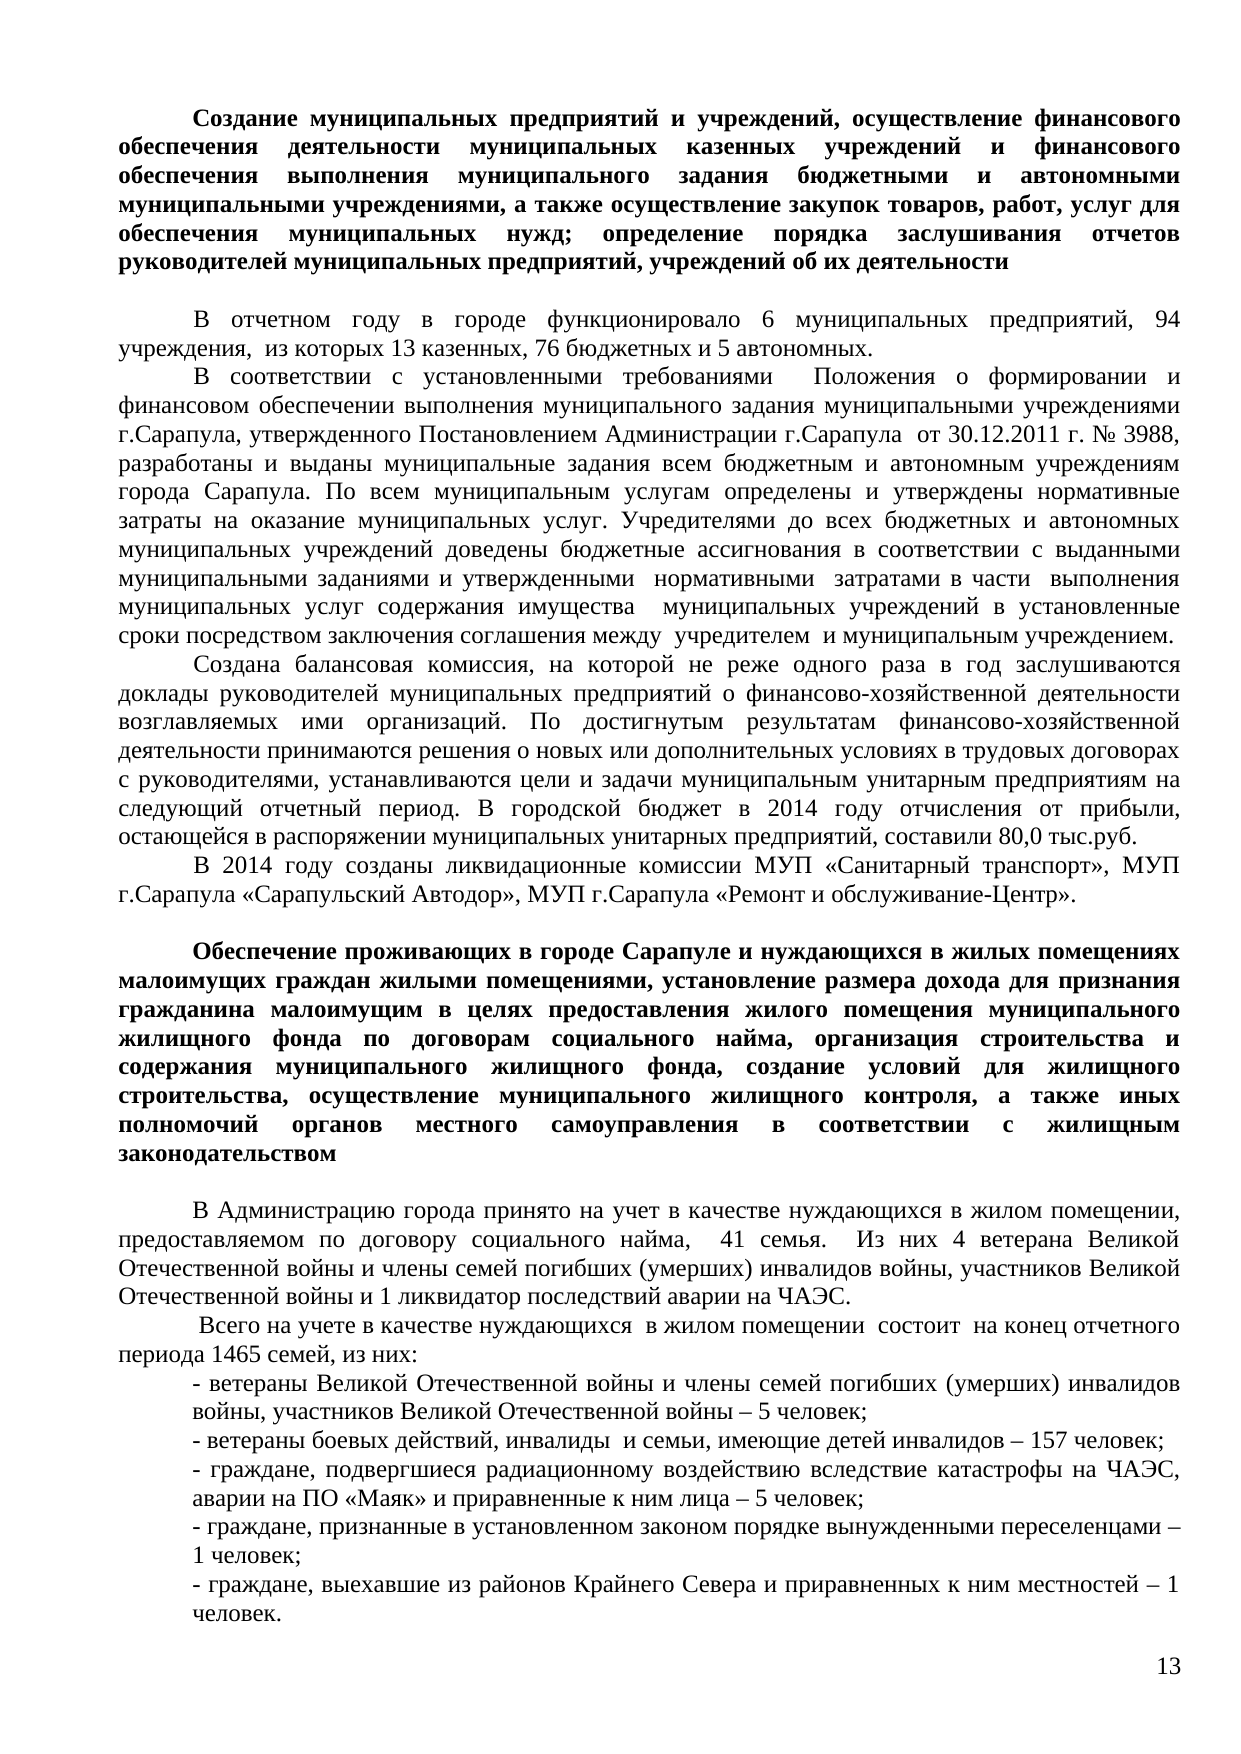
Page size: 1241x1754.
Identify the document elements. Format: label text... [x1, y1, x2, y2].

text - граждане, подвергшиеся радиационному воздействию вследствие катастрофы на ЧАЭС, аварии на ПО «Маяк» и приравненные к ним лица – 5 человек; [192, 1454, 1181, 1511]
text - ветераны Великой Отечественной войны и члены семей погибших (умерших) инвалидов войны, участников Великой Отечественной войны – 5 человек; [192, 1368, 1181, 1425]
text В отчетном году в городе функционировало 6 муниципальных предприятий, 94 учреждения, из которых 13 казенных, 76 бюджетных и 5 автономных. [118, 304, 1181, 361]
text - ветераны боевых действий, инвалиды и семьи, имеющие детей инвалидов – 157 человек; [192, 1425, 1181, 1454]
text В 2014 году созданы ликвидационные комиссии МУП «Санитарный транспорт», МУП г.Сарапула «Сарапульский Автодор», МУП г.Сарапула «Ремонт и обслуживание-Центр». [118, 850, 1181, 908]
text - граждане, признанные в установленном законом порядке вынужденными переселенцами – 1 человек; [192, 1511, 1181, 1569]
text - граждане, выехавшие из районов Крайнего Севера и приравненных к ним местностей – 1 человек. [192, 1569, 1181, 1626]
text В соответствии с установленными требованиями Положения о формировании и финансовом обеспечении выполнения муниципального задания муниципальными учреждениями г.Сарапула, утвержденного Постановлением Администрации г.Сарапула от 30.12.2011 г. № 3988, разработаны и выданы муниципальные задания всем бюджетным и автономным учреждениям города Сарапула. По всем муниципальным услугам определены и утверждены нормативные затраты на оказание муниципальных услуг. Учредителями до всех бюджетных и автономных муниципальных учреждений доведены бюджетные ассигнования в соответствии с выданными муниципальными заданиями и утвержденными нормативными затратами в части выполнения муниципальных услуг содержания имущества муниципальных учреждений в установленные сроки посредством заключения соглашения между учредителем и муниципальным учреждением. [118, 361, 1181, 649]
text Создана балансовая комиссия, на которой не реже одного раза в год заслушиваются доклады руководителей муниципальных предприятий о финансово-хозяйственной деятельности возглавляемых ими организаций. По достигнутым результатам финансово-хозяйственной деятельности принимаются решения о новых или дополнительных условиях в трудовых договорах с руководителями, устанавливаются цели и задачи муниципальным унитарным предприятиям на следующий отчетный период. В городской бюджет в 2014 году отчисления от прибыли, остающейся в распоряжении муниципальных унитарных предприятий, составили 80,0 тыс.руб. [118, 649, 1181, 850]
text В Администрацию города принято на учет в качестве нуждающихся в жилом помещении, предоставляемом по договору социального найма, 41 семья. Из них 4 ветерана Великой Отечественной войны и члены семей погибших (умерших) инвалидов войны, участников Великой Отечественной войны и 1 ликвидатор последствий аварии на ЧАЭС. [118, 1195, 1181, 1310]
text Всего на учете в качестве нуждающихся в жилом помещении состоит на конец отчетного периода 1465 семей, из них: [118, 1310, 1181, 1368]
text Обеспечение проживающих в городе Сарапуле и нуждающихся в жилых помещениях малоимущих граждан жилыми помещениями, установление размера дохода для признания гражданина малоимущим в целях предоставления жилого помещения муниципального жилищного фонда по договорам социального найма, организация строительства и содержания муниципального жилищного фонда, создание условий для жилищного строительства, осуществление муниципального жилищного контроля, а также иных полномочий органов местного самоуправления в соответствии с жилищным законодательством [118, 936, 1181, 1166]
text Создание муниципальных предприятий и учреждений, осуществление финансового обеспечения деятельности муниципальных казенных учреждений и финансового обеспечения выполнения муниципального задания бюджетными и автономными муниципальными учреждениями, а также осуществление закупок товаров, работ, услуг для обеспечения муниципальных нужд; определение порядка заслушивания отчетов руководителей муниципальных предприятий, учреждений об их деятельности [118, 103, 1181, 275]
